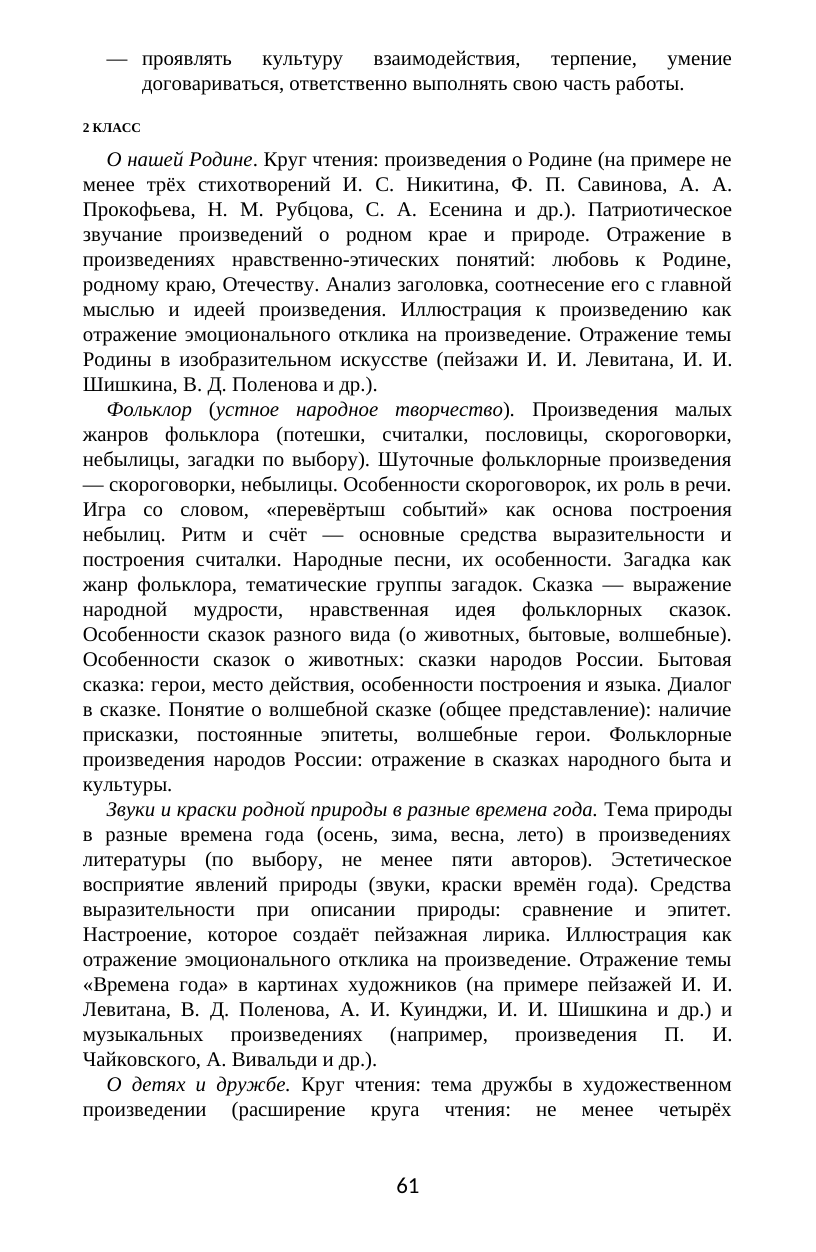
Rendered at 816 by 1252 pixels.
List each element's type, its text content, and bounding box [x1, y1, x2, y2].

text О нашей Родине. Круг чтения: произведения о Родине (на примере не менее трёх стихотворений И. С. Никитина, Ф. П. Савинова, А. А. Прокофьева, Н. М. Рубцова, С. А. Есенина и др.). Патриотическое звучание произведений о родном крае и природе. Отражение в произведениях нравственно-этических понятий: любовь к Родине, родному краю, Отечеству. Анализ заголовка, соотнесение его с главной мыслью и идеей произведения. Иллюстрация к произведению как отражение эмоционального отклика на произведение. Отражение темы Родины в изобразительном искусстве (пейзажи И. И. Левитана, И. И. Шишкина, В. Д. Поленова и др.). [83, 146, 732, 396]
text Фольклор (устное народное творчество). Произведения малых жанров фольклора (потешки, считалки, пословицы, скороговорки, небылицы, загадки по выбору). Шуточные фольклорные произведения — скороговорки, небылицы. Особенности скороговорок, их роль в речи. Игра со словом, «перевёртыш событий» как основа построения небылиц. Ритм и счёт — основные средства выразительности и построения считалки. Народные песни, их особенности. Загадка как жанр фольклора, тематические группы загадок. Сказка — выражение народной мудрости, нравственная идея фольклорных сказок. Особенности сказок разного вида (о животных, бытовые, волшебные). Особенности сказок о животных: сказки народов России. Бытовая сказка: герои, место действия, особенности построения и языка. Диалог в сказке. Понятие о волшебной сказке (общее представление): наличие присказки, постоянные эпитеты, волшебные герои. Фольклорные произведения народов России: отражение в сказках народного быта и культуры. [83, 396, 732, 796]
list проявлять культуру взаимодействия, терпение, умение договариваться, ответственно выполнять свою часть работы. [106, 44, 732, 95]
text Звуки и краски родной природы в разные времена года. Тема природы в разные времена года (осень, зима, весна, лето) в произведениях литературы (по выбору, не менее пяти авторов). Эстетическое восприятие явлений природы (звуки, краски времён года). Средства выразительности при описании природы: сравнение и эпитет. Настроение, которое создаёт пейзажная лирика. Иллюстрация как отражение эмоционального отклика на произведение. Отражение темы «Времена года» в картинах художников (на примере пейзажей И. И. Левитана, В. Д. Поленова, А. И. Куинджи, И. И. Шишкина и др.) и музыкальных произведениях (например, произведения П. И. Чайковского, А. Вивальди и др.). [83, 796, 732, 1071]
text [83, 1071, 732, 1121]
text 2 КЛАСС [83, 120, 732, 146]
